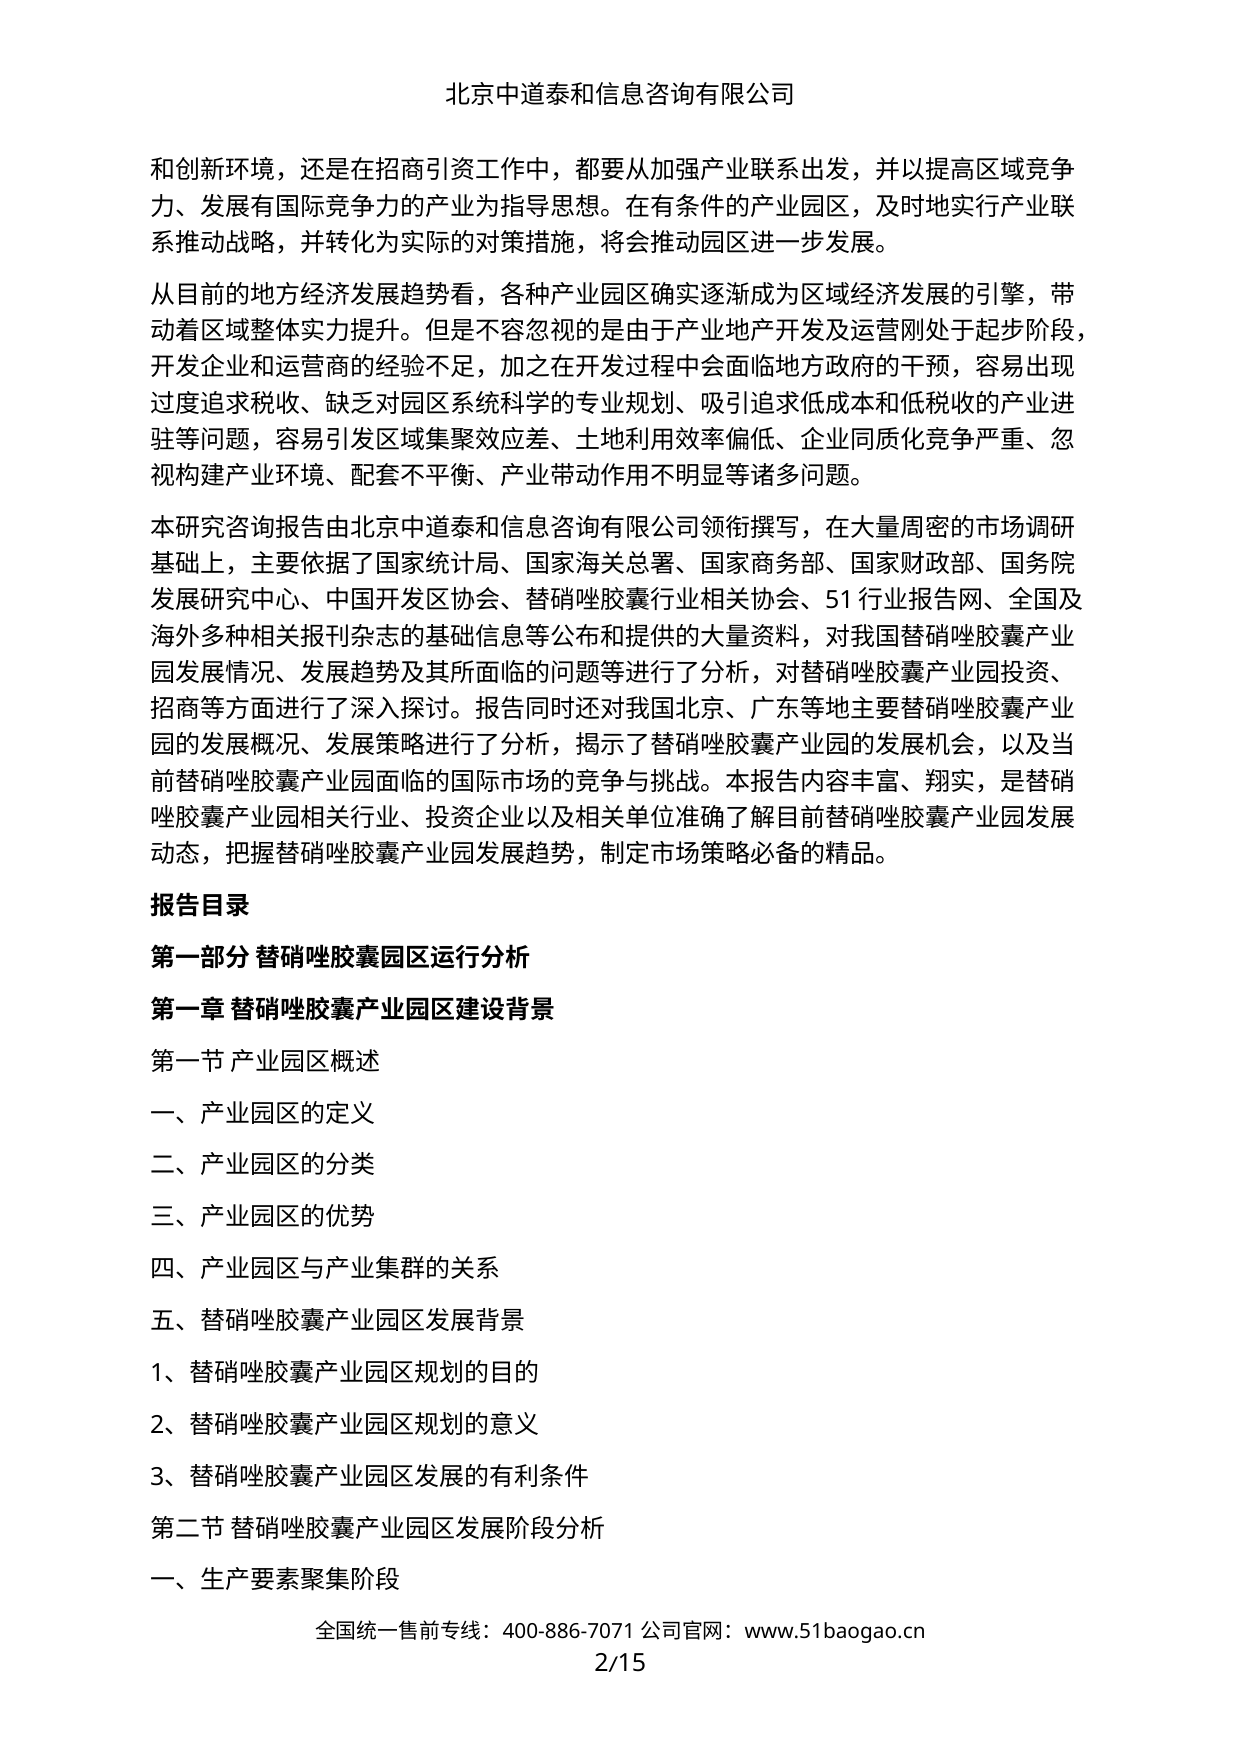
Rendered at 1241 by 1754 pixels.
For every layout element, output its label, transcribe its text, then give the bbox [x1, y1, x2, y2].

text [150, 150, 1090, 259]
text 1、替硝唑胶囊产业园区规划的目的 [150, 1352, 1090, 1389]
text 一、生产要素聚集阶段 [150, 1560, 1090, 1596]
text 第二节 替硝唑胶囊产业园区发展阶段分析 [150, 1508, 1090, 1544]
text 五、替硝唑胶囊产业园区发展背景 [150, 1301, 1090, 1337]
text 本研究咨询报告由北京中道泰和信息咨询有限公司领衔撰写，在大量周密的市场调研基础上，主要依据了国家统计局、国家海关总署、国家商务部、国家财政部、国务院发展研究中心、中国开发区协会、替硝唑胶囊行业相关协会、51行业报告网、全国及海外多种相关报刊杂志的基础信息等公布和提供的大量资料，对我国替硝唑胶囊产业园发展情况、发展趋势及其所面临的问题等进行了分析，对替硝唑胶囊产业园投资、招商等方面进行了深入探讨。报告同时还对我国北京、广东等地主要替硝唑胶囊产业园的发展概况、发展策略进行了分析，揭示了替硝唑胶囊产业园的发展机会，以及当前替硝唑胶囊产业园面临的国际市场的竞争与挑战。本报告内容丰富、翔实，是替硝唑胶囊产业园相关行业、投资企业以及相关单位准确了解目前替硝唑胶囊产业园发展动态，把握替硝唑胶囊产业园发展趋势，制定市场策略必备的精品。 [150, 507, 1090, 870]
text 报告目录 [150, 886, 1090, 922]
text 3、替硝唑胶囊产业园区发展的有利条件 [150, 1456, 1090, 1492]
text 三、产业园区的优势 [150, 1197, 1090, 1233]
text 第一节 产业园区概述 [150, 1041, 1090, 1077]
text 第一部分 替硝唑胶囊园区运行分析 [150, 937, 1090, 974]
text 四、产业园区与产业集群的关系 [150, 1249, 1090, 1285]
text 第一章 替硝唑胶囊产业园区建设背景 [150, 989, 1090, 1026]
text 二、产业园区的分类 [150, 1145, 1090, 1181]
text 一、产业园区的定义 [150, 1093, 1090, 1129]
text 2、替硝唑胶囊产业园区规划的意义 [150, 1404, 1090, 1441]
text 从目前的地方经济发展趋势看，各种产业园区确实逐渐成为区域经济发展的引擎，带动着区域整体实力提升。但是不容忽视的是由于产业地产开发及运营刚处于起步阶段，开发企业和运营商的经验不足，加之在开发过程中会面临地方政府的干预，容易出现过度追求税收、缺乏对园区系统科学的专业规划、吸引追求低成本和低税收的产业进驻等问题，容易引发区域集聚效应差、土地利用效率偏低、企业同质化竞争严重、忽视构建产业环境、配套不平衡、产业带动作用不明显等诸多问题。 [150, 274, 1090, 492]
